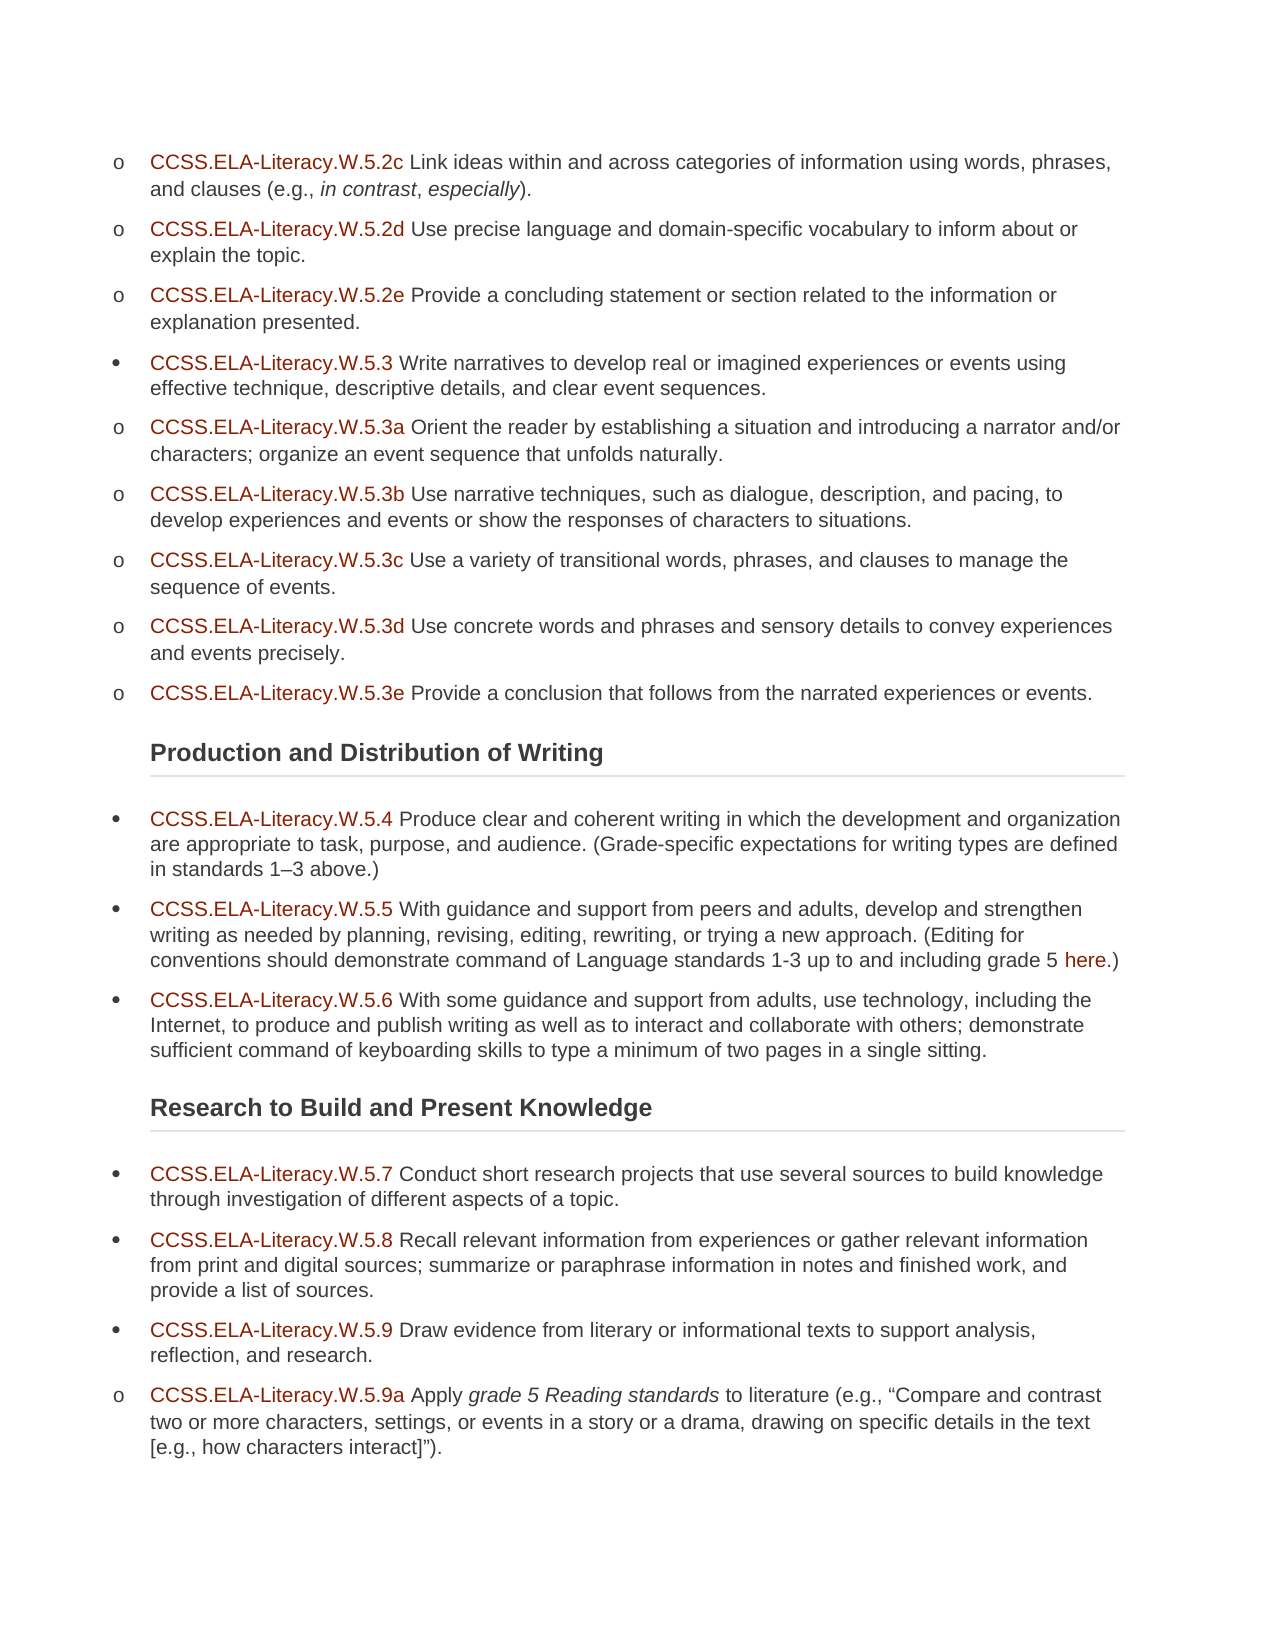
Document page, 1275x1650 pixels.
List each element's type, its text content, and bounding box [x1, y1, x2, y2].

list CCSS.ELA-Literacy.W.5.2d Use precise language and domain-specific vocabulary to inform about or explain the topic. [112, 216, 1125, 267]
list CCSS.ELA-Literacy.W.5.3b Use narrative techniques, such as dialogue, description, and pacing, to develop experiences and events or show the responses of characters to situations. [112, 481, 1125, 532]
list CCSS.ELA-Literacy.W.5.6 With some guidance and support from adults, use technology, including the Internet, to produce and publish writing as well as to interact and collaborate with others; demonstrate sufficient command of keyboarding skills to type a minimum of two pages in a single sitting. [112, 987, 1125, 1062]
list CCSS.ELA-Literacy.W.5.7 Conduct short research projects that use several sources to build knowledge through investigation of different aspects of a topic. [112, 1161, 1125, 1211]
list CCSS.ELA-Literacy.W.5.9a Apply grade 5 Reading standards to literature (e.g., “Compare and contrast two or more characters, settings, or events in a story or a drama, drawing on specific details in the text [e.g., how characters interact]”). [112, 1383, 1125, 1459]
list CCSS.ELA-Literacy.W.5.8 Recall relevant information from experiences or gather relevant information from print and digital sources; summarize or paraphrase information in notes and finished work, and provide a list of sources. [112, 1227, 1125, 1302]
list CCSS.ELA-Literacy.W.5.3c Use a variety of transitional words, phrases, and clauses to manage the sequence of events. [112, 548, 1125, 599]
list CCSS.ELA-Literacy.W.5.3 Write narratives to develop real or imagined experiences or events using effective technique, descriptive details, and clear event sequences. [112, 349, 1125, 399]
list CCSS.ELA-Literacy.W.5.2c Link ideas within and across categories of information using words, phrases, and clauses (e.g., in contrast, especially). [112, 150, 1125, 201]
list CCSS.ELA-Literacy.W.5.3d Use concrete words and phrases and sensory details to convey experiences and events precisely. [112, 614, 1125, 665]
list CCSS.ELA-Literacy.W.5.3a Orient the reader by establishing a situation and introducing a narrator and/or characters; organize an event sequence that unfolds naturally. [112, 415, 1125, 466]
list CCSS.ELA-Literacy.W.5.2e Provide a concluding statement or section related to the information or explanation presented. [112, 283, 1125, 334]
list CCSS.ELA-Literacy.W.5.4 Produce clear and coherent writing in which the development and organization are appropriate to task, purpose, and audience. (Grade-specific expectations for writing types are defined in standards 1–3 above.) [112, 806, 1125, 881]
text Research to Build and Present Knowledge [150, 1093, 1125, 1130]
list CCSS.ELA-Literacy.W.5.9 Draw evidence from literary or informational texts to support analysis, reflection, and research. [112, 1317, 1125, 1367]
list CCSS.ELA-Literacy.W.5.3e Provide a conclusion that follows from the narrated experiences or events. [112, 681, 1125, 707]
text Production and Distribution of Writing [150, 738, 1125, 775]
list CCSS.ELA-Literacy.W.5.5 With guidance and support from peers and adults, develop and strengthen writing as needed by planning, revising, editing, rewriting, or trying a new approach. (Editing for conventions should demonstrate command of Language standards 1-3 up to and including grade 5 here.) [112, 896, 1125, 971]
